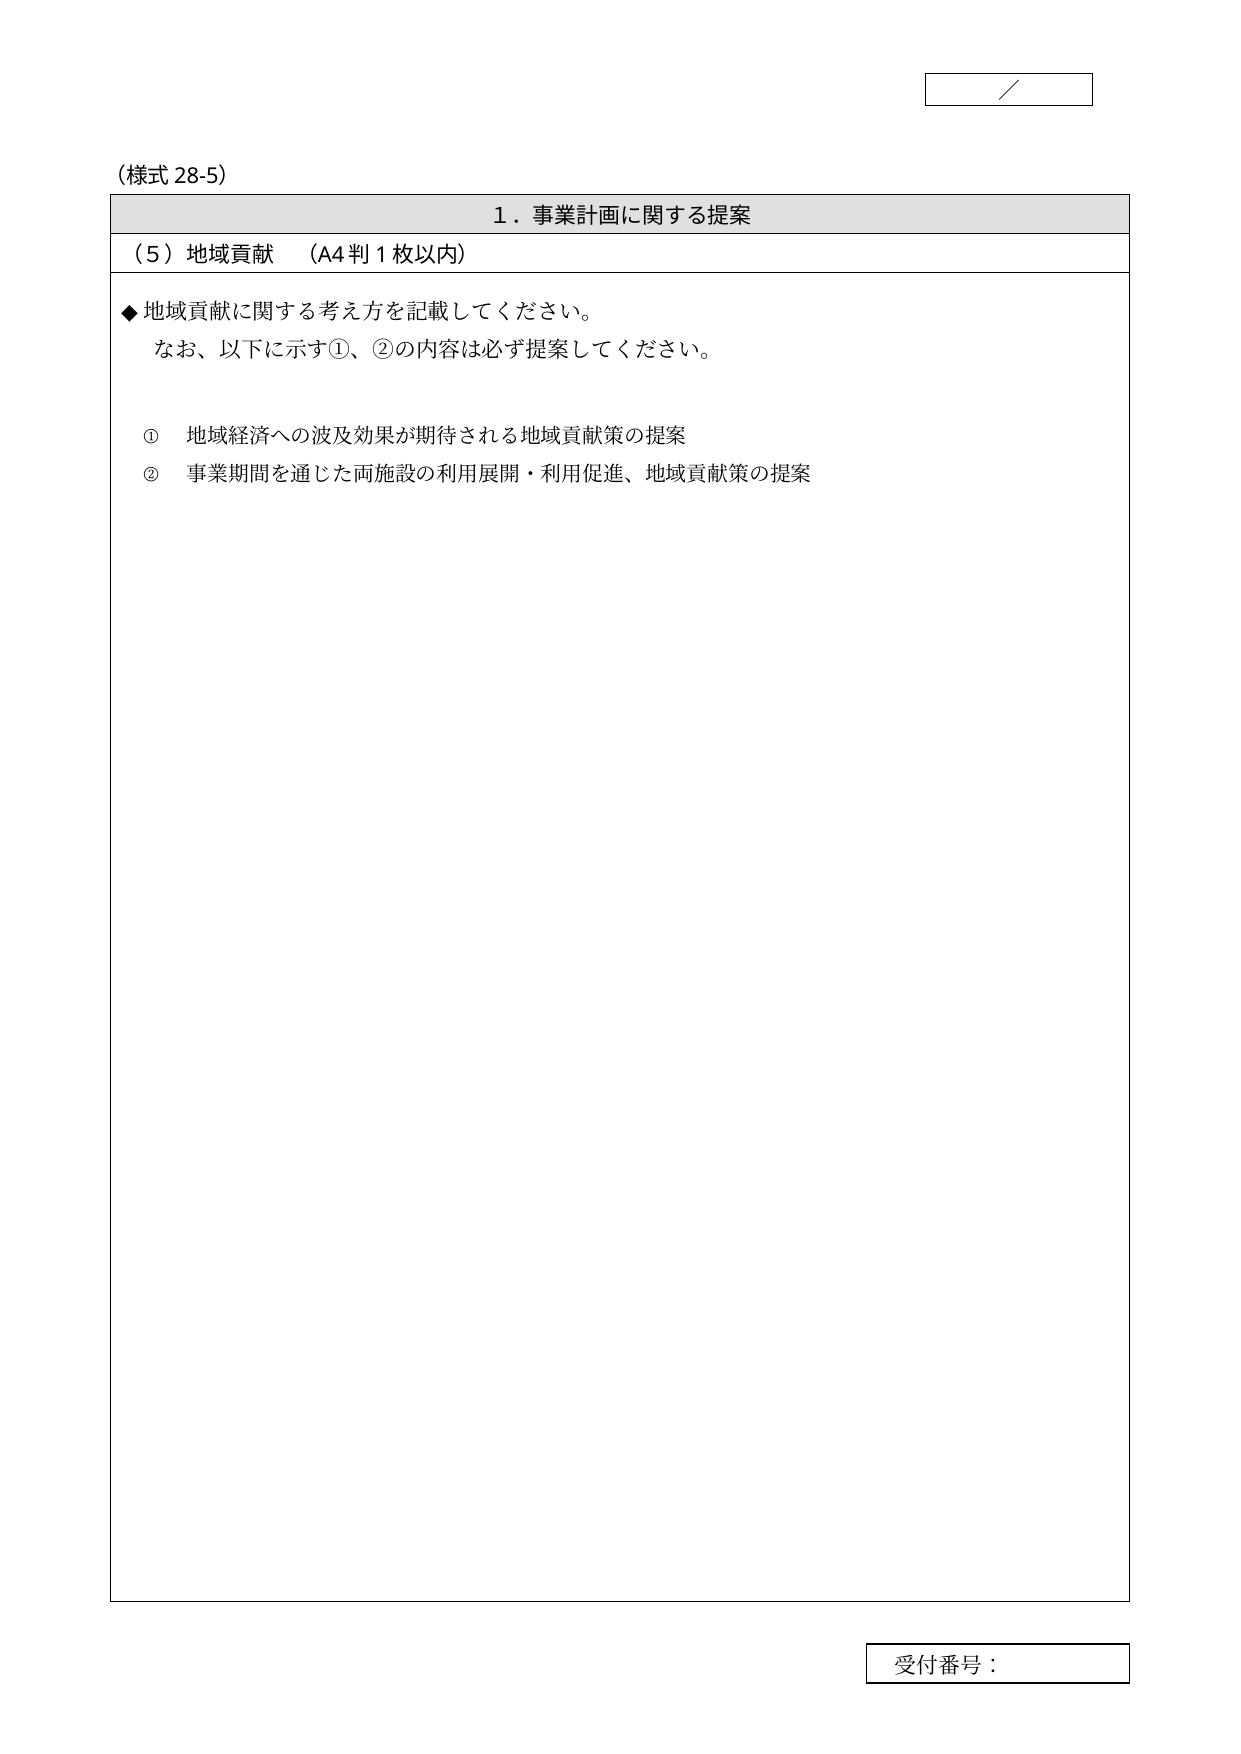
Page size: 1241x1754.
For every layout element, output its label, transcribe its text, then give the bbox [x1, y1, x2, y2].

title （様式28-5） [104, 156, 1092, 194]
table_header １．事業計画に関する提案 [111, 195, 1129, 233]
table_cell （５）地域貢献 （A4判 1枚以内） [111, 234, 1129, 272]
table_cell ◆ 地域貢献に関する考え方を記載してください。 なお、以下に示す①、②の内容は必ず提案してください。 地域経済への波及効果が期待される地域貢献策の提案 事業期間を通じた両施設の利用展開・利用促進、地域貢献策の提案 [111, 273, 1129, 1601]
